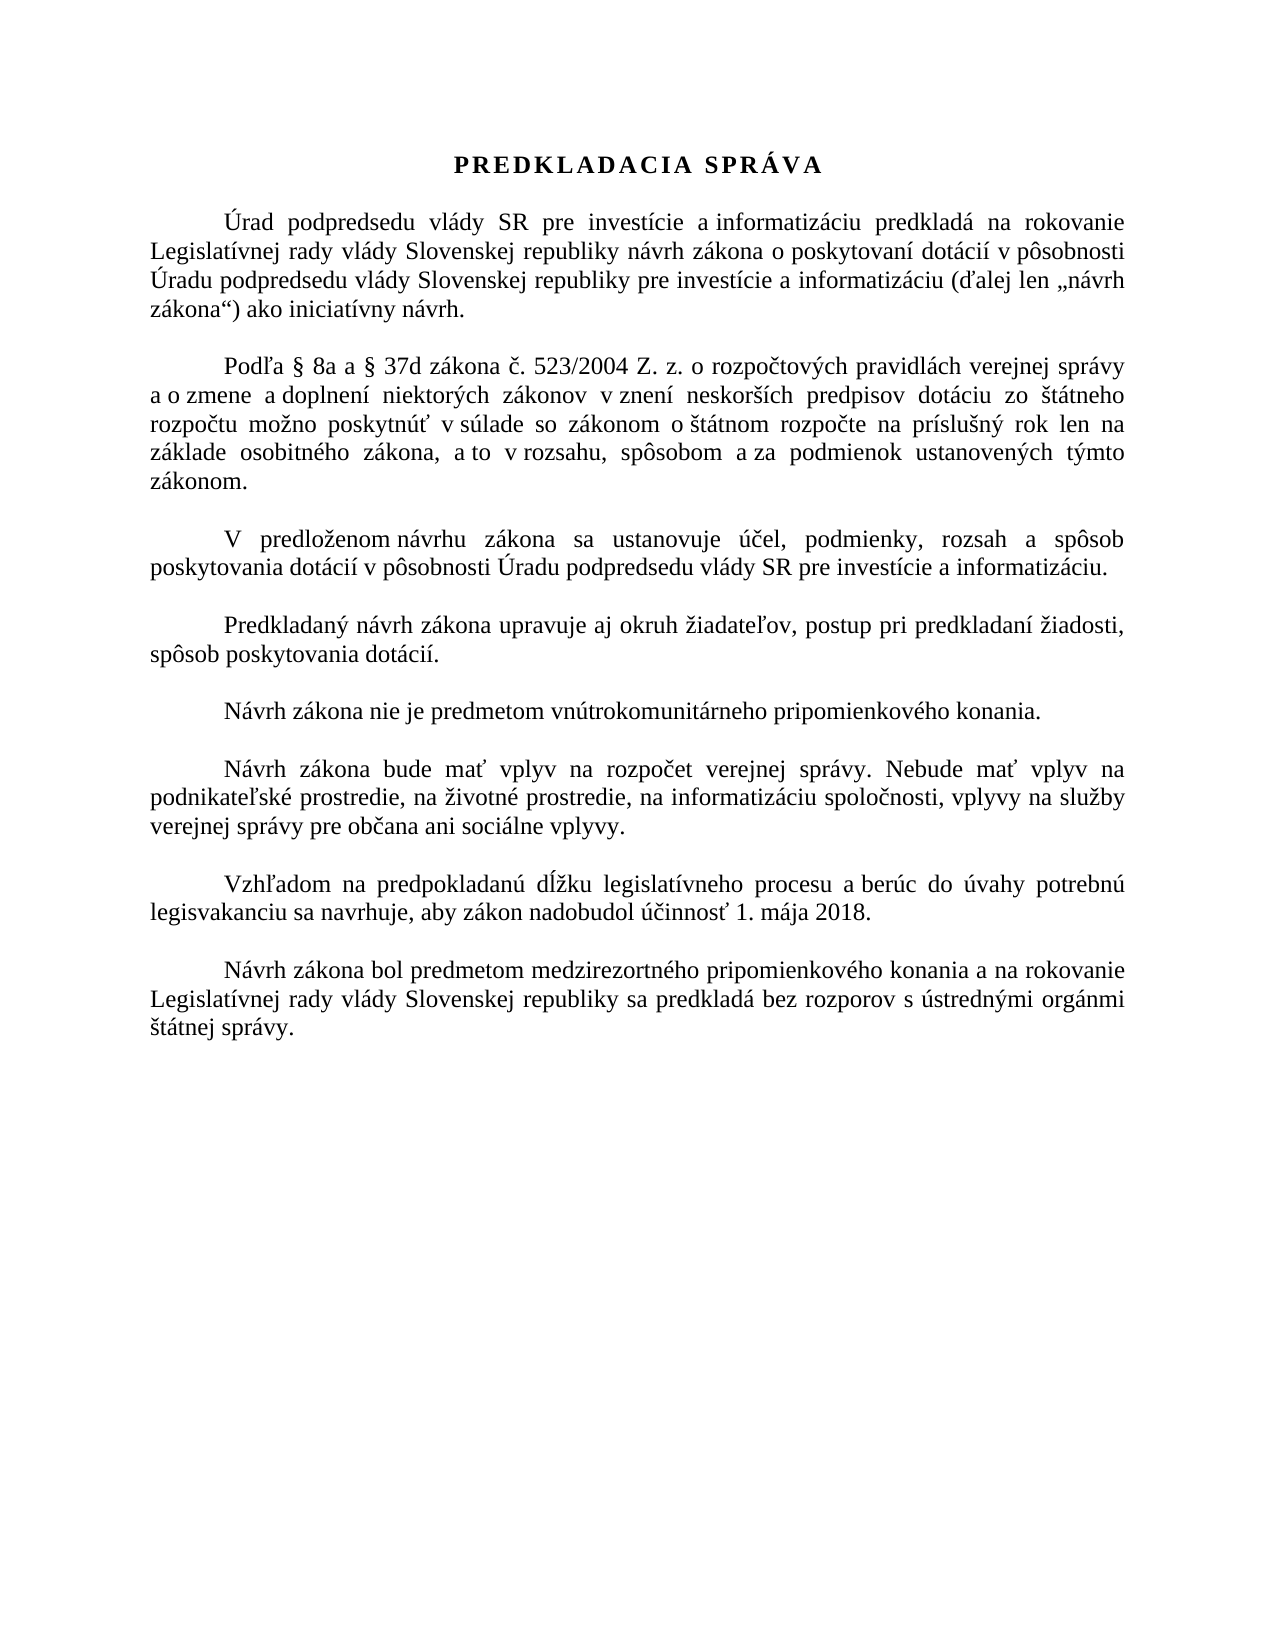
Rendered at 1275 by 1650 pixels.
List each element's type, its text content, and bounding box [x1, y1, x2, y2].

text Predkladacia správa [150, 150, 1125, 179]
list Návrh zákona nie je predmetom vnútrokomunitárneho pripomienkového konania. [150, 696, 1125, 725]
text Predkladaný návrh zákona upravuje aj okruh žiadateľov, postup pri predkladaní žiadosti, spôsob poskytovania dotácií. [150, 610, 1125, 667]
text Úrad podpredsedu vlády SR pre investície a informatizáciu predkladá na rokovanie Legislatívnej rady vlády Slovenskej republiky návrh zákona o poskytovaní dotácií v pôsobnosti Úradu podpredsedu vlády Slovenskej republiky pre investície a informatizáciu (ďalej len „návrh zákona“) ako iniciatívny návrh. [150, 207, 1125, 322]
text V predloženom návrhu zákona sa ustanovuje účel, podmienky, rozsah a spôsob poskytovania dotácií v pôsobnosti Úradu podpredsedu vlády SR pre investície a informatizáciu. [150, 524, 1125, 581]
text Návrh zákona bol predmetom medzirezortného pripomienkového konania a na rokovanie Legislatívnej rady vlády Slovenskej republiky sa predkladá bez rozporov s ústrednými orgánmi štátnej správy. [150, 955, 1125, 1041]
text Vzhľadom na predpokladanú dĺžku legislatívneho procesu a berúc do úvahy potrebnú legisvakanciu sa navrhuje, aby zákon nadobudol účinnosť 1. mája 2018. [150, 869, 1125, 926]
text Podľa § 8a a § 37d zákona č. 523/2004 Z. z. o rozpočtových pravidlách verejnej správy a o zmene a doplnení niektorých zákonov v znení neskorších predpisov dotáciu zo štátneho rozpočtu možno poskytnúť v súlade so zákonom o štátnom rozpočte na príslušný rok len na základe osobitného zákona, a to v rozsahu, spôsobom a za podmienok ustanovených týmto zákonom. [150, 351, 1125, 495]
text Návrh zákona bude mať vplyv na rozpočet verejnej správy. Nebude mať vplyv na podnikateľské prostredie, na životné prostredie, na informatizáciu spoločnosti, vplyvy na služby verejnej správy pre občana ani sociálne vplyvy. [150, 754, 1125, 840]
